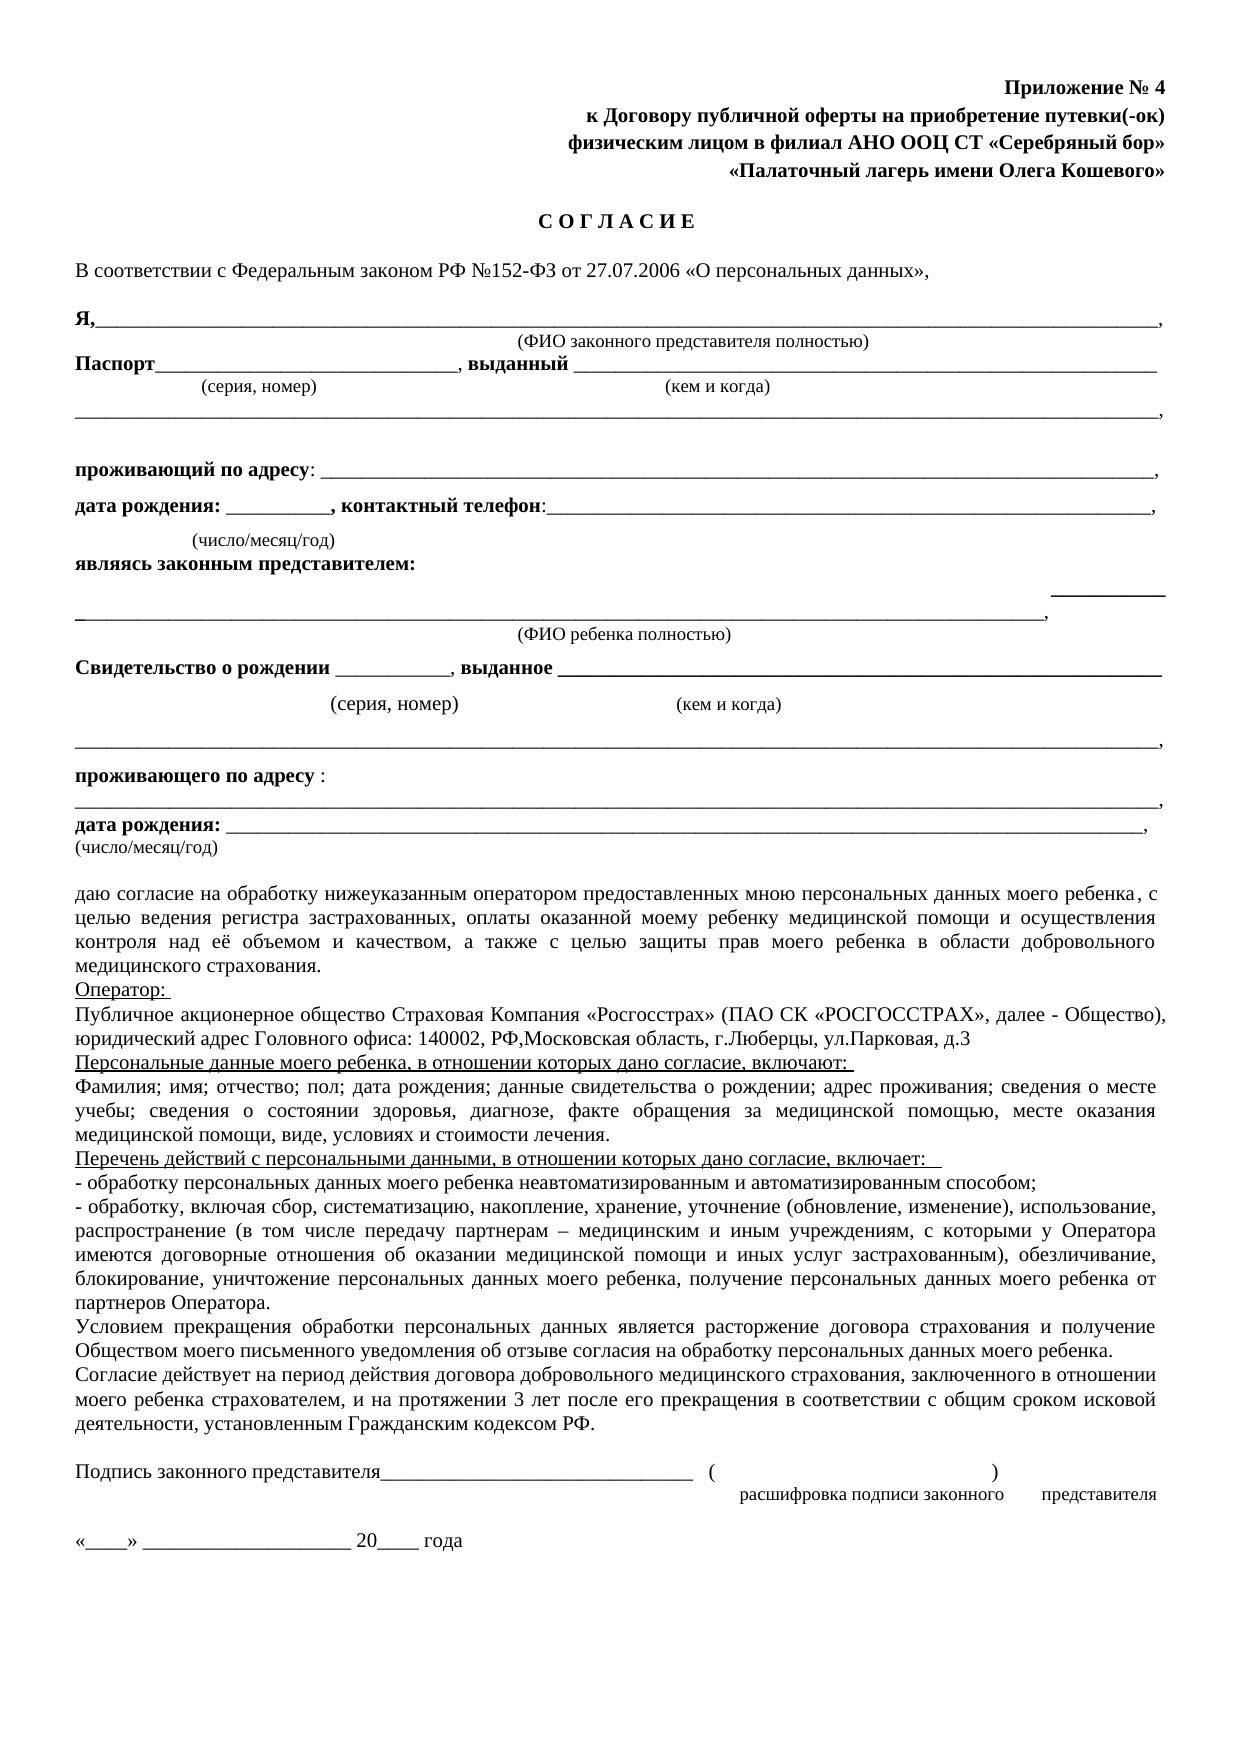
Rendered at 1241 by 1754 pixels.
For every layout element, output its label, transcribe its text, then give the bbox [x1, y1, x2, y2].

text С О Г Л А С И Е [75, 209, 1157, 233]
text физическим лицом в филиал АНО ООЦ СТ «Серебряный бор» [75, 130, 1165, 154]
text являясь законным представителем: [75, 551, 1165, 575]
text проживающий по адресу: ________________________________________________________________________________, [75, 457, 1165, 481]
text (число/месяц/год) [75, 529, 1157, 551]
text ________________________________________________________________________________________________________, [75, 727, 1165, 751]
text - обработку, включая сбор, систематизацию, накопление, хранение, уточнение (обновление, изменение), использование, распространение (в том числе передачу партнерам – медицинским и иным учреждениям, с которыми у Оператора имеются договорные отношения об оказании медицинской помощи и иных услуг застрахованным), обезличивание, блокирование, уничтожение персональных данных моего ребенка, получение персональных данных моего ребенка от партнеров Оператора. [75, 1194, 1157, 1314]
text ________________________________________________________________________________________________________, [75, 575, 1165, 623]
text Публичное акционерное общество Страховая Компания «Росгосстрах» (ПАО СК «РОСГОССТРАХ», далее - Общество), юридический адрес Головного офиса: 140002, РФ,Московская область, г.Люберцы, ул.Парковая, д.3 [75, 1001, 1168, 1049]
text «____» ____________________ 20____ года [75, 1528, 1157, 1552]
text «Палаточный лагерь имени Олега Кошевого» [75, 158, 1165, 182]
text В соответствии с Федеральным законом РФ №152-ФЗ от 27.07.2006 «О персональных данных», [75, 258, 1157, 282]
text Приложение № 4 [75, 75, 1165, 99]
text (серия, номер) (кем и когда) [75, 375, 1165, 397]
text - обработку персональных данных моего ребенка неавтоматизированным и автоматизированным способом; [75, 1170, 1157, 1194]
text Условием прекращения обработки персональных данных является расторжение договора страхования и получение Обществом моего письменного уведомления об отзыве согласия на обработку персональных данных моего ребенка. [75, 1314, 1157, 1362]
text Паспорт_____________________________, выданный ________________________________________________________ [75, 351, 1165, 375]
text Подпись законного представителя______________________________ ( ) [75, 1459, 1157, 1483]
text (серия, номер) (кем и когда) [75, 691, 1165, 715]
text даю согласие на обработку нижеуказанным оператором предоставленных мною персональных данных моего ребенка, с целью ведения регистра застрахованных, оплаты оказанной моему ребенку медицинской помощи и осуществления контроля над её объемом и качеством, а также с целью защиты прав моего ребенка в области добровольного медицинского страхования. [75, 881, 1157, 977]
text Свидетельство о рождении ___________, выданное __________________________________________________________ [75, 655, 1165, 679]
text ________________________________________________________________________________________________________, [75, 397, 1165, 421]
text Перечень действий с персональными данными, в отношении которых дано согласие, включает: [75, 1146, 1157, 1170]
text (ФИО законного представителя полностью) [517, 330, 1165, 351]
text (ФИО ребенка полностью) [517, 623, 1165, 644]
text расшифровка подписи законного представителя [75, 1483, 1157, 1504]
text к Договору публичной оферты на приобретение путевки(-ок) [75, 103, 1165, 127]
text Фамилия; имя; отчество; пол; дата рождения; данные свидетельства о рождении; адрес проживания; сведения о месте учебы; сведения о состоянии здоровья, диагнозе, факте обращения за медицинской помощью, месте оказания медицинской помощи, виде, условиях и стоимости лечения. [75, 1074, 1157, 1146]
text Я,______________________________________________________________________________________________________, [75, 306, 1165, 330]
text Персональные данные моего ребенка, в отношении которых дано согласие, включают: [75, 1049, 1157, 1074]
text Согласие действует на период действия договора добровольного медицинского страхования, заключенного в отношении моего ребенка страхователем, и на протяжении 3 лет после его прекращения в соответствии с общим сроком исковой деятельности, установленным Гражданским кодексом РФ. [75, 1362, 1157, 1434]
text проживающего по адресу : ________________________________________________________________________________________________________, [75, 763, 1165, 811]
text дата рождения: ________________________________________________________________________________________, [75, 811, 1157, 836]
text Оператор: [75, 977, 1157, 1001]
text дата рождения: __________, контактный телефон:__________________________________________________________, [75, 493, 1165, 517]
text (число/месяц/год) [75, 836, 1157, 857]
